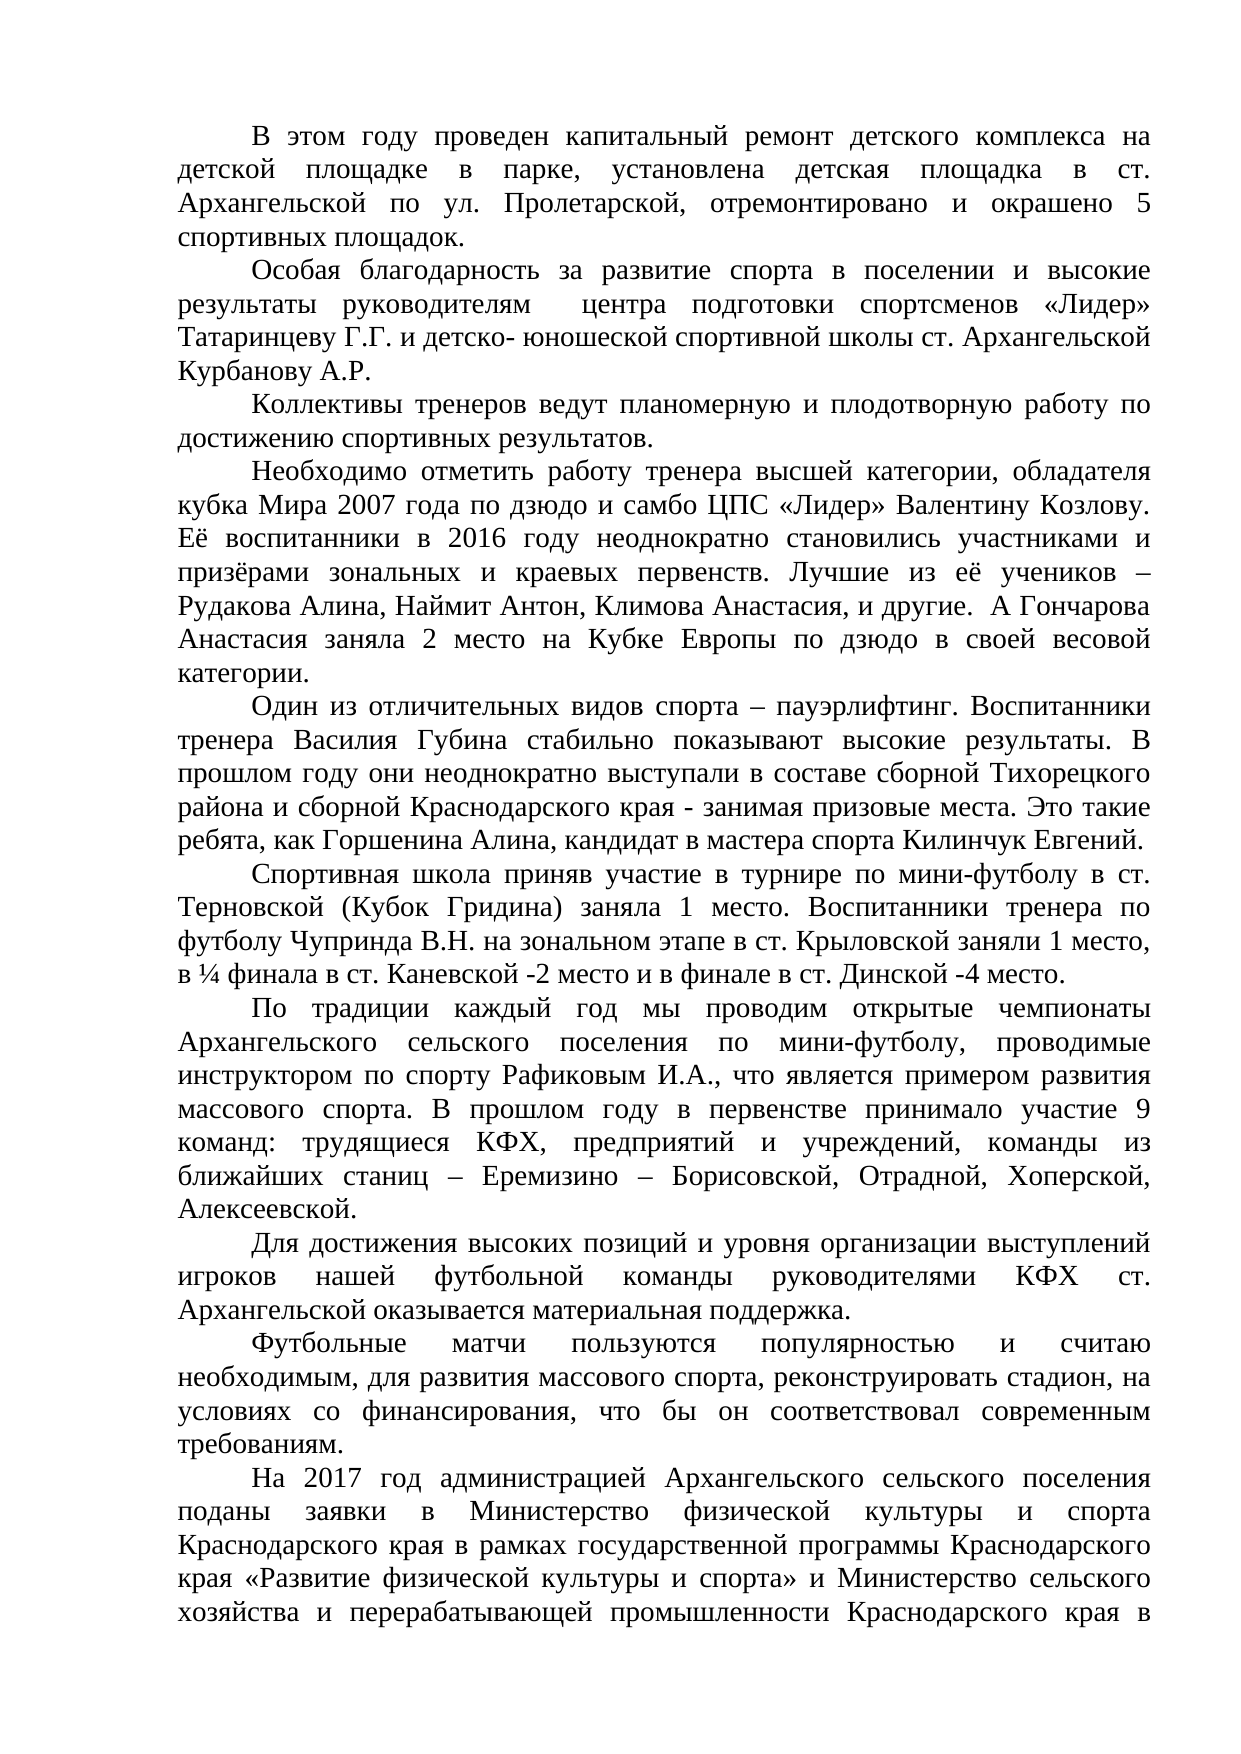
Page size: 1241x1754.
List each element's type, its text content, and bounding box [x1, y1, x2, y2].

text Необходимо отметить работу тренера высшей категории, обладателя кубка Мира 2007 года по дзюдо и самбо ЦПС «Лидер» Валентину Козлову. Её воспитанники в 2016 году неоднократно становились участниками и призёрами зональных и краевых первенств. Лучшие из её учеников –Рудакова Алина, Наймит Антон, Климова Анастасия, и другие. А Гончарова Анастасия заняла 2 место на Кубке Европы по дзюдо в своей весовой категории. [177, 453, 1152, 688]
text Особая благодарность за развитие спорта в поселении и высокие результаты руководителям центра подготовки спортсменов «Лидер» Татаринцеву Г.Г. и детско- юношеской спортивной школы ст. Архангельской Курбанову А.Р. [177, 252, 1152, 386]
text Для достижения высоких позиций и уровня организации выступлений игроков нашей футбольной команды руководителями КФХ ст. Архангельской оказывается материальная поддержка. [177, 1225, 1152, 1326]
text Футбольные матчи пользуются популярностью и считаю необходимым, для развития массового спорта, реконструировать стадион, на условиях со финансирования, что бы он соответствовал современным требованиям. [177, 1326, 1152, 1460]
text Один из отличительных видов спорта – пауэрлифтинг. Воспитанники тренера Василия Губина стабильно показывают высокие результаты. В прошлом году они неоднократно выступали в составе сборной Тихорецкого района и сборной Краснодарского края - занимая призовые места. Это такие ребята, как Горшенина Алина, кандидат в мастера спорта Килинчук Евгений. [177, 688, 1152, 856]
text Коллективы тренеров ведут планомерную и плодотворную работу по достижению спортивных результатов. [177, 386, 1152, 453]
text В этом году проведен капитальный ремонт детского комплекса на детской площадке в парке, установлена детская площадка в ст. Архангельской по ул. Пролетарской, отремонтировано и окрашено 5 спортивных площадок. [177, 118, 1152, 252]
text Спортивная школа приняв участие в турнире по мини-футболу в ст. Терновской (Кубок Гридина) заняла 1 место. Воспитанники тренера по футболу Чупринда В.Н. на зональном этапе в ст. Крыловской заняли 1 место, в ¼ финала в ст. Каневской -2 место и в финале в ст. Динской -4 место. [177, 856, 1152, 990]
text По традиции каждый год мы проводим открытые чемпионаты Архангельского сельского поселения по мини-футболу, проводимые инструктором по спорту Рафиковым И.А., что является примером развития массового спорта. В прошлом году в первенстве принимало участие 9 команд: трудящиеся КФХ, предприятий и учреждений, команды из ближайших станиц – Еремизино – Борисовской, Отрадной, Хоперской, Алексеевской. [177, 990, 1152, 1225]
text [177, 1460, 1152, 1627]
